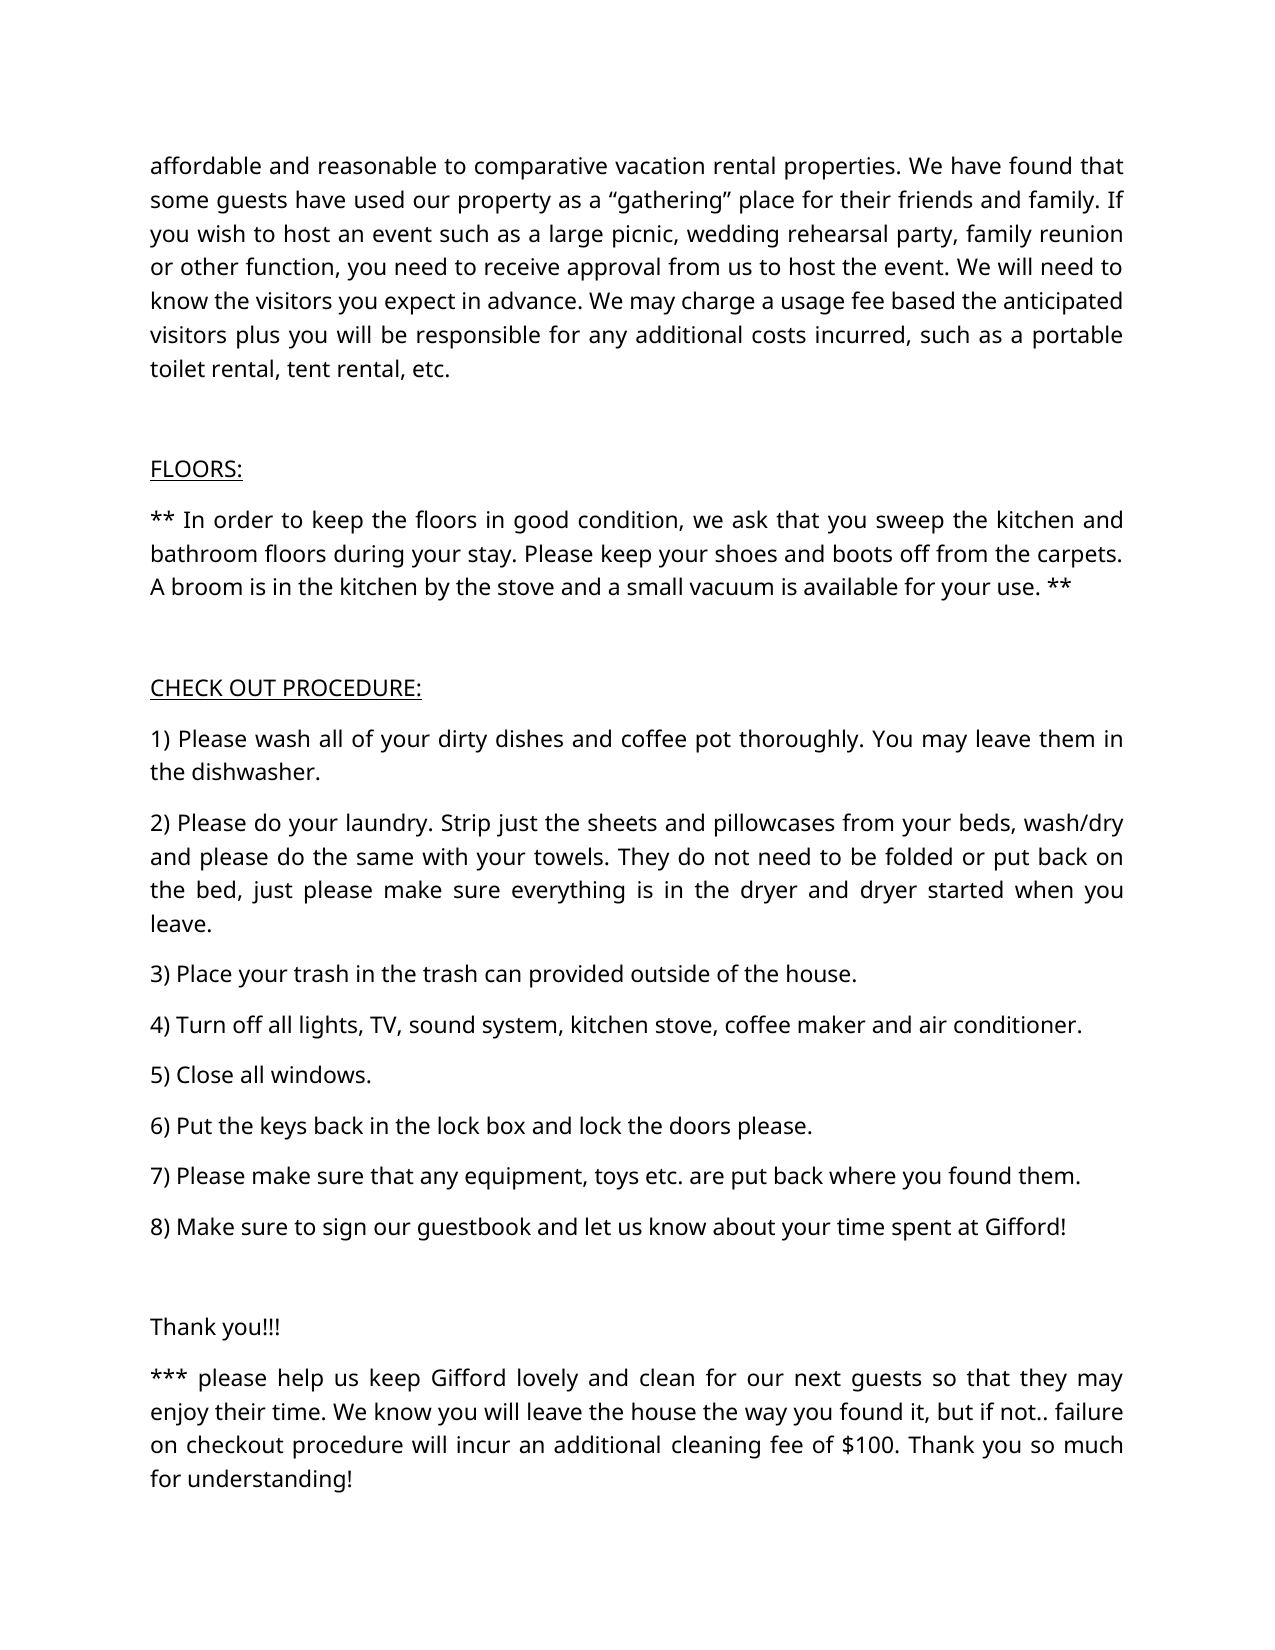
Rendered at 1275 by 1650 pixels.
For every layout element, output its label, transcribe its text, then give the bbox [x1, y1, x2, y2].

text 5) Close all windows. [150, 1059, 1125, 1090]
text CHECK OUT PROCEDURE: [150, 672, 1125, 703]
text *** please help us keep Gifford lovely and clean for our next guests so that they may enjoy their time. We know you will leave the house the way you found it, but if not.. failure on checkout procedure will incur an additional cleaning fee of $100. Thank you so much for understanding! [150, 1362, 1125, 1494]
text 4) Turn off all lights, TV, sound system, kitchen stove, coffee maker and air conditioner. [150, 1009, 1125, 1040]
text Thank you!!! [150, 1311, 1125, 1342]
text 1) Please wash all of your dirty dishes and coffee pot thoroughly. You may leave them in the dishwasher. [150, 722, 1125, 787]
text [150, 150, 1125, 384]
text FLOORS: [150, 453, 1125, 484]
text 3) Place your trash in the trash can provided outside of the house. [150, 958, 1125, 989]
text ** In order to keep the floors in good condition, we ask that you sweep the kitchen and bathroom floors during your stay. Please keep your shoes and boots off from the carpets. A broom is in the kitchen by the stove and a small vacuum is available for your use. ** [150, 504, 1125, 602]
text 2) Please do your laundry. Strip just the sheets and pillowcases from your beds, wash/dry and please do the same with your towels. They do not need to be folded or put back on the bed, just please make sure everything is in the dryer and dryer started when you leave. [150, 807, 1125, 939]
text 8) Make sure to sign our guestbook and let us know about your time spent at Gifford! [150, 1210, 1125, 1242]
text 6) Put the keys back in the lock box and lock the doors please. [150, 1109, 1125, 1141]
text 7) Please make sure that any equipment, toys etc. are put back where you found them. [150, 1160, 1125, 1191]
